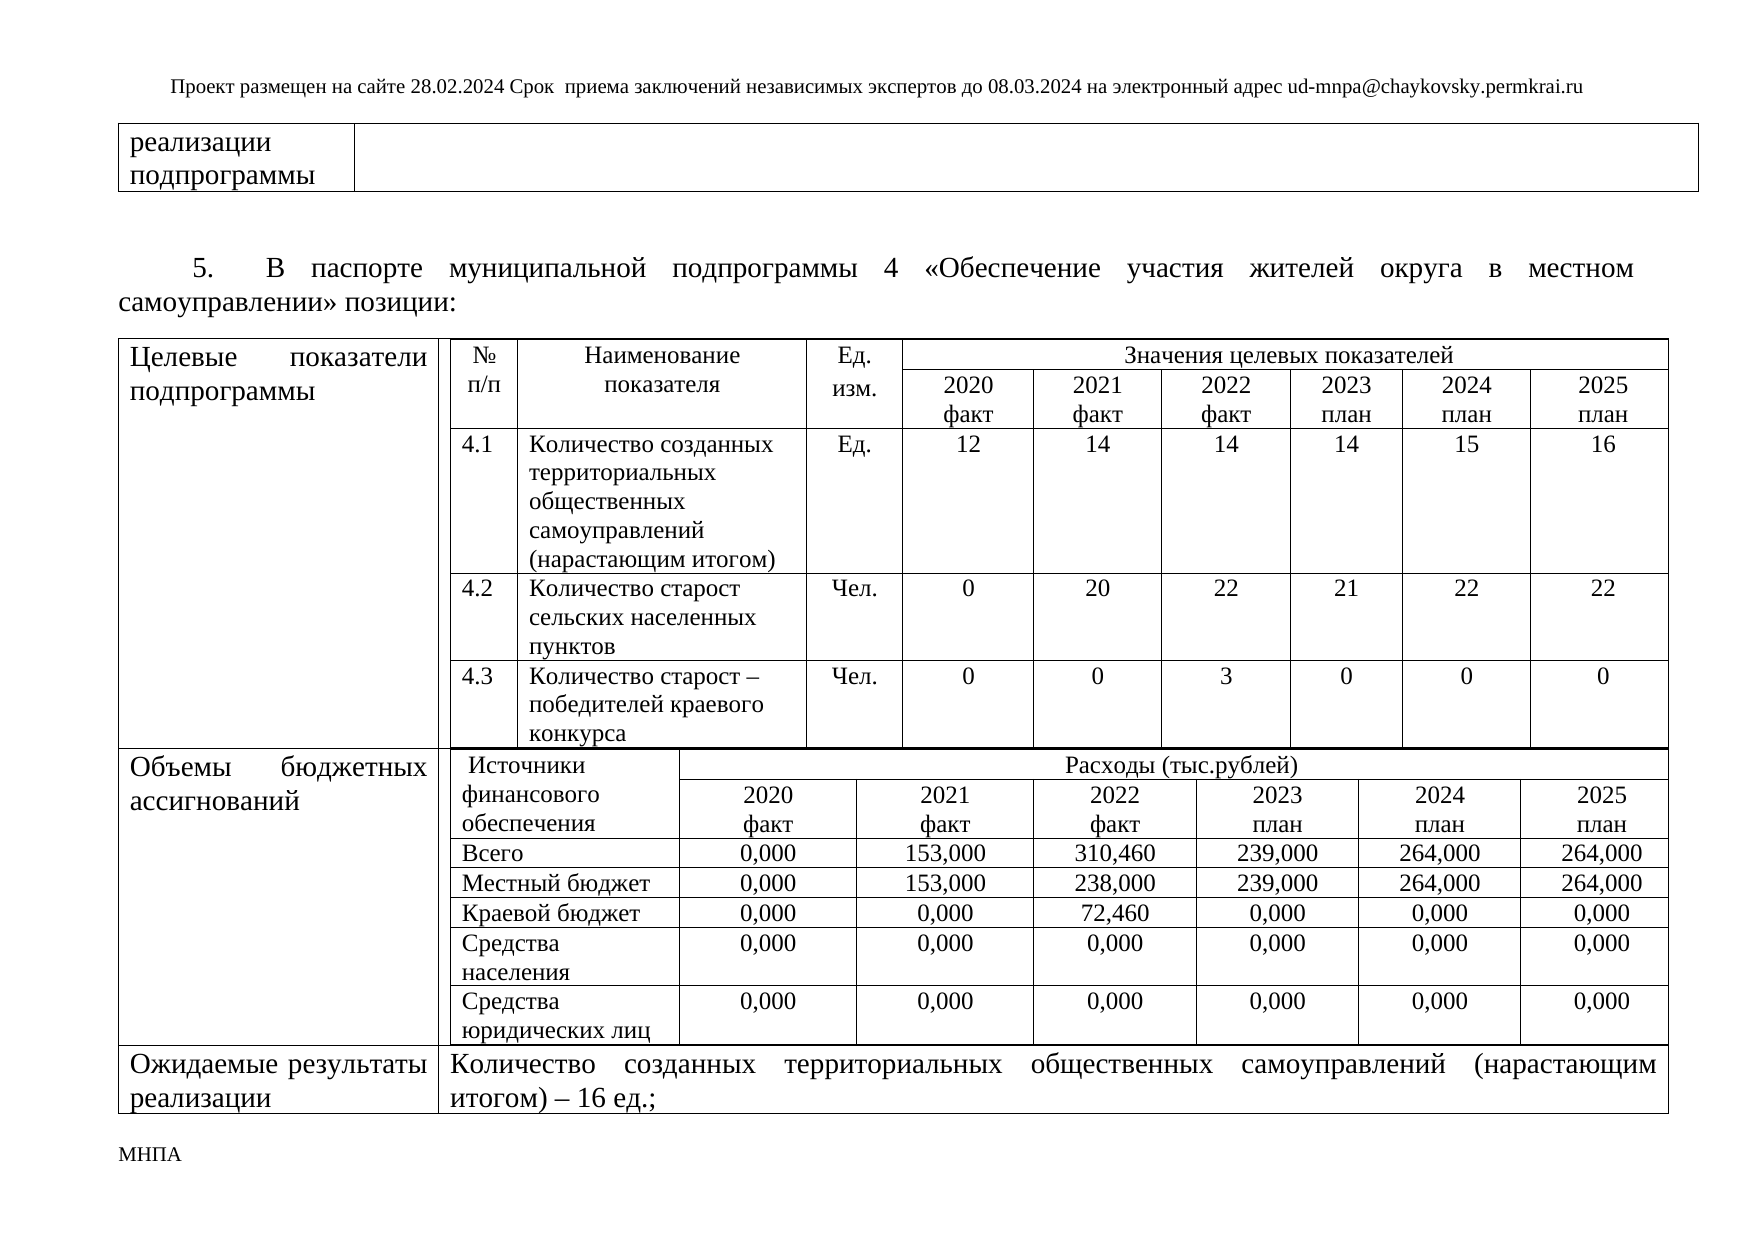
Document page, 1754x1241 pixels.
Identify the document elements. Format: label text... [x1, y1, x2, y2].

table_header [1034, 429, 1161, 573]
table_cell [451, 986, 679, 1044]
table_cell Объемы бюджетных ассигнований [119, 749, 438, 1045]
table_cell [857, 898, 1033, 927]
table_cell [1034, 839, 1196, 867]
table_header [518, 574, 806, 660]
table_cell [451, 750, 679, 838]
table_cell [1197, 986, 1358, 1044]
table_header [807, 429, 902, 573]
table_cell [1197, 780, 1358, 838]
table_cell [1521, 898, 1668, 927]
table_header [1291, 574, 1402, 660]
table_header [1403, 661, 1530, 747]
table_cell [857, 928, 1033, 985]
table_header [1291, 370, 1402, 428]
table_header [1034, 370, 1161, 428]
table_header [1034, 574, 1161, 660]
table_cell [1197, 928, 1358, 985]
table_header [518, 340, 806, 428]
table_cell [1359, 780, 1520, 838]
table_cell [1359, 898, 1520, 927]
table_header [451, 340, 517, 428]
table_header [1162, 574, 1290, 660]
table_header [903, 340, 1668, 369]
table_header [903, 574, 1033, 660]
table_cell [451, 928, 679, 985]
table_header [439, 339, 450, 748]
table_header [451, 661, 517, 747]
table_cell [680, 750, 1668, 779]
table_cell [1034, 898, 1196, 927]
table_cell [680, 780, 856, 838]
table_cell [1521, 780, 1668, 838]
table_cell [680, 986, 856, 1044]
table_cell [355, 124, 1698, 191]
table_header [807, 340, 902, 428]
table_header [1162, 661, 1290, 747]
table_cell [1197, 868, 1358, 897]
table_header [1162, 429, 1290, 573]
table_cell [119, 1046, 438, 1113]
table_header [1403, 370, 1530, 428]
table_cell [680, 868, 856, 897]
table_header [518, 429, 806, 573]
table_cell [451, 898, 679, 927]
table_cell [1521, 928, 1668, 985]
table_header [1403, 429, 1530, 573]
table_header [807, 574, 902, 660]
table_cell [857, 780, 1033, 838]
table_header [1162, 370, 1290, 428]
table_cell [857, 868, 1033, 897]
list В паспорте муниципальной подпрограммы 4 «Обеспечение участия жителей округа в местном самоуправлении» позиции: [118, 250, 1636, 317]
table_header [903, 661, 1033, 747]
table_cell [451, 839, 679, 867]
table_cell [1034, 780, 1196, 838]
table_cell [857, 839, 1033, 867]
table_cell [1359, 928, 1520, 985]
table_cell [1034, 928, 1196, 985]
table_header [1291, 661, 1402, 747]
table_cell [1521, 839, 1668, 867]
table_header [1403, 574, 1530, 660]
table_cell [1034, 986, 1196, 1044]
table_header [451, 429, 517, 573]
table_header [903, 370, 1033, 428]
table_header [903, 429, 1033, 573]
table_cell [451, 868, 679, 897]
table_header [807, 661, 902, 747]
table_cell [1521, 986, 1668, 1044]
table_cell [1521, 868, 1668, 897]
table_header [1034, 661, 1161, 747]
table_cell [1034, 868, 1196, 897]
table_header Целевые показатели подпрограммы [119, 339, 438, 748]
table_cell [1359, 839, 1520, 867]
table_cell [439, 1046, 1668, 1113]
table_cell [1197, 898, 1358, 927]
table_cell [680, 928, 856, 985]
table_cell [680, 839, 856, 867]
table_cell [439, 749, 450, 1045]
table_cell [680, 898, 856, 927]
table_cell [1359, 986, 1520, 1044]
table_header [1531, 574, 1668, 660]
table_header [1291, 429, 1402, 573]
table_header [1531, 370, 1668, 428]
table_header [518, 661, 806, 747]
table_cell [857, 986, 1033, 1044]
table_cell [119, 124, 354, 191]
table_header [1531, 429, 1668, 573]
table_header [1531, 661, 1668, 747]
table_header [451, 574, 517, 660]
table_cell [1359, 868, 1520, 897]
table_cell [1197, 839, 1358, 867]
